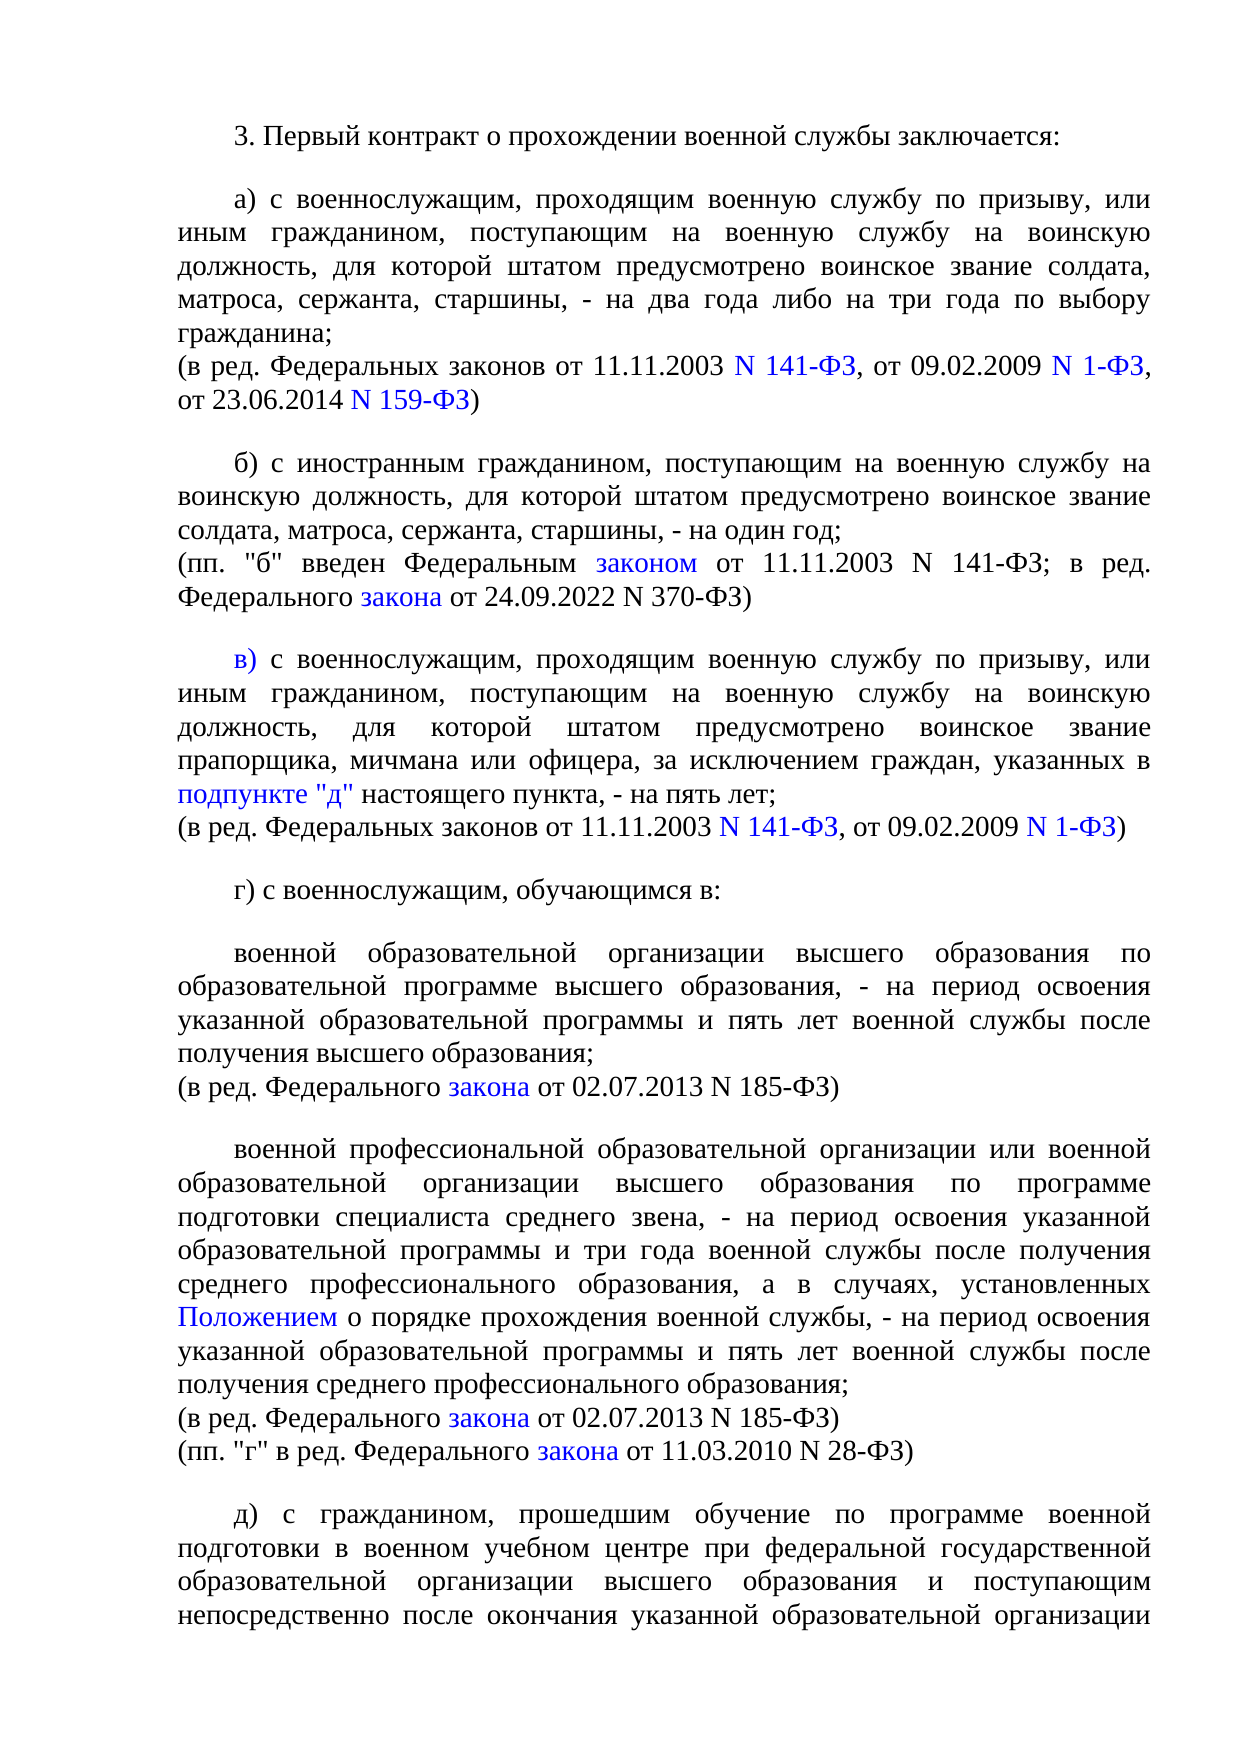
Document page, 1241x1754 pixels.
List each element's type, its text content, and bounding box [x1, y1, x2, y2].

text (в ред. Федеральных законов от 11.11.2003 N 141-ФЗ, от 09.02.2009 N 1-ФЗ) [177, 809, 1152, 843]
text а) с военнослужащим, проходящим военную службу по призыву, или иным гражданином, поступающим на военную службу на воинскую должность, для которой штатом предусмотрено воинское звание солдата, матроса, сержанта, старшины, - на два года либо на три года по выбору гражданина; [177, 181, 1152, 348]
text (в ред. Федеральных законов от 11.11.2003 N 141-ФЗ, от 09.02.2009 N 1-ФЗ, от 23.06.2014 N 159-ФЗ) [177, 348, 1152, 416]
text (в ред. Федерального закона от 02.07.2013 N 185-ФЗ) [177, 1400, 1152, 1433]
text б) с иностранным гражданином, поступающим на военную службу на воинскую должность, для которой штатом предусмотрено воинское звание солдата, матроса, сержанта, старшины, - на один год; [177, 445, 1152, 545]
text военной профессиональной образовательной организации или военной образовательной организации высшего образования по программе подготовки специалиста среднего звена, - на период освоения указанной образовательной программы и три года военной службы после получения среднего профессионального образования, а в случаях, установленных Положением о порядке прохождения военной службы, - на период освоения указанной образовательной программы и пять лет военной службы после получения среднего профессионального образования; [177, 1132, 1152, 1400]
text (в ред. Федерального закона от 02.07.2013 N 185-ФЗ) [177, 1069, 1152, 1102]
text (пп. "г" в ред. Федерального закона от 11.03.2010 N 28-ФЗ) [177, 1433, 1152, 1467]
text 3. Первый контракт о прохождении военной службы заключается: [177, 118, 1152, 152]
text г) с военнослужащим, обучающимся в: [177, 872, 1152, 906]
text (пп. "б" введен Федеральным законом от 11.11.2003 N 141-ФЗ; в ред. Федерального закона от 24.09.2022 N 370-ФЗ) [177, 545, 1152, 612]
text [177, 1496, 1152, 1630]
text военной образовательной организации высшего образования по образовательной программе высшего образования, - на период освоения указанной образовательной программы и пять лет военной службы после получения высшего образования; [177, 935, 1152, 1069]
text в) с военнослужащим, проходящим военную службу по призыву, или иным гражданином, поступающим на военную службу на воинскую должность, для которой штатом предусмотрено воинское звание прапорщика, мичмана или офицера, за исключением граждан, указанных в подпункте "д" настоящего пункта, - на пять лет; [177, 642, 1152, 809]
